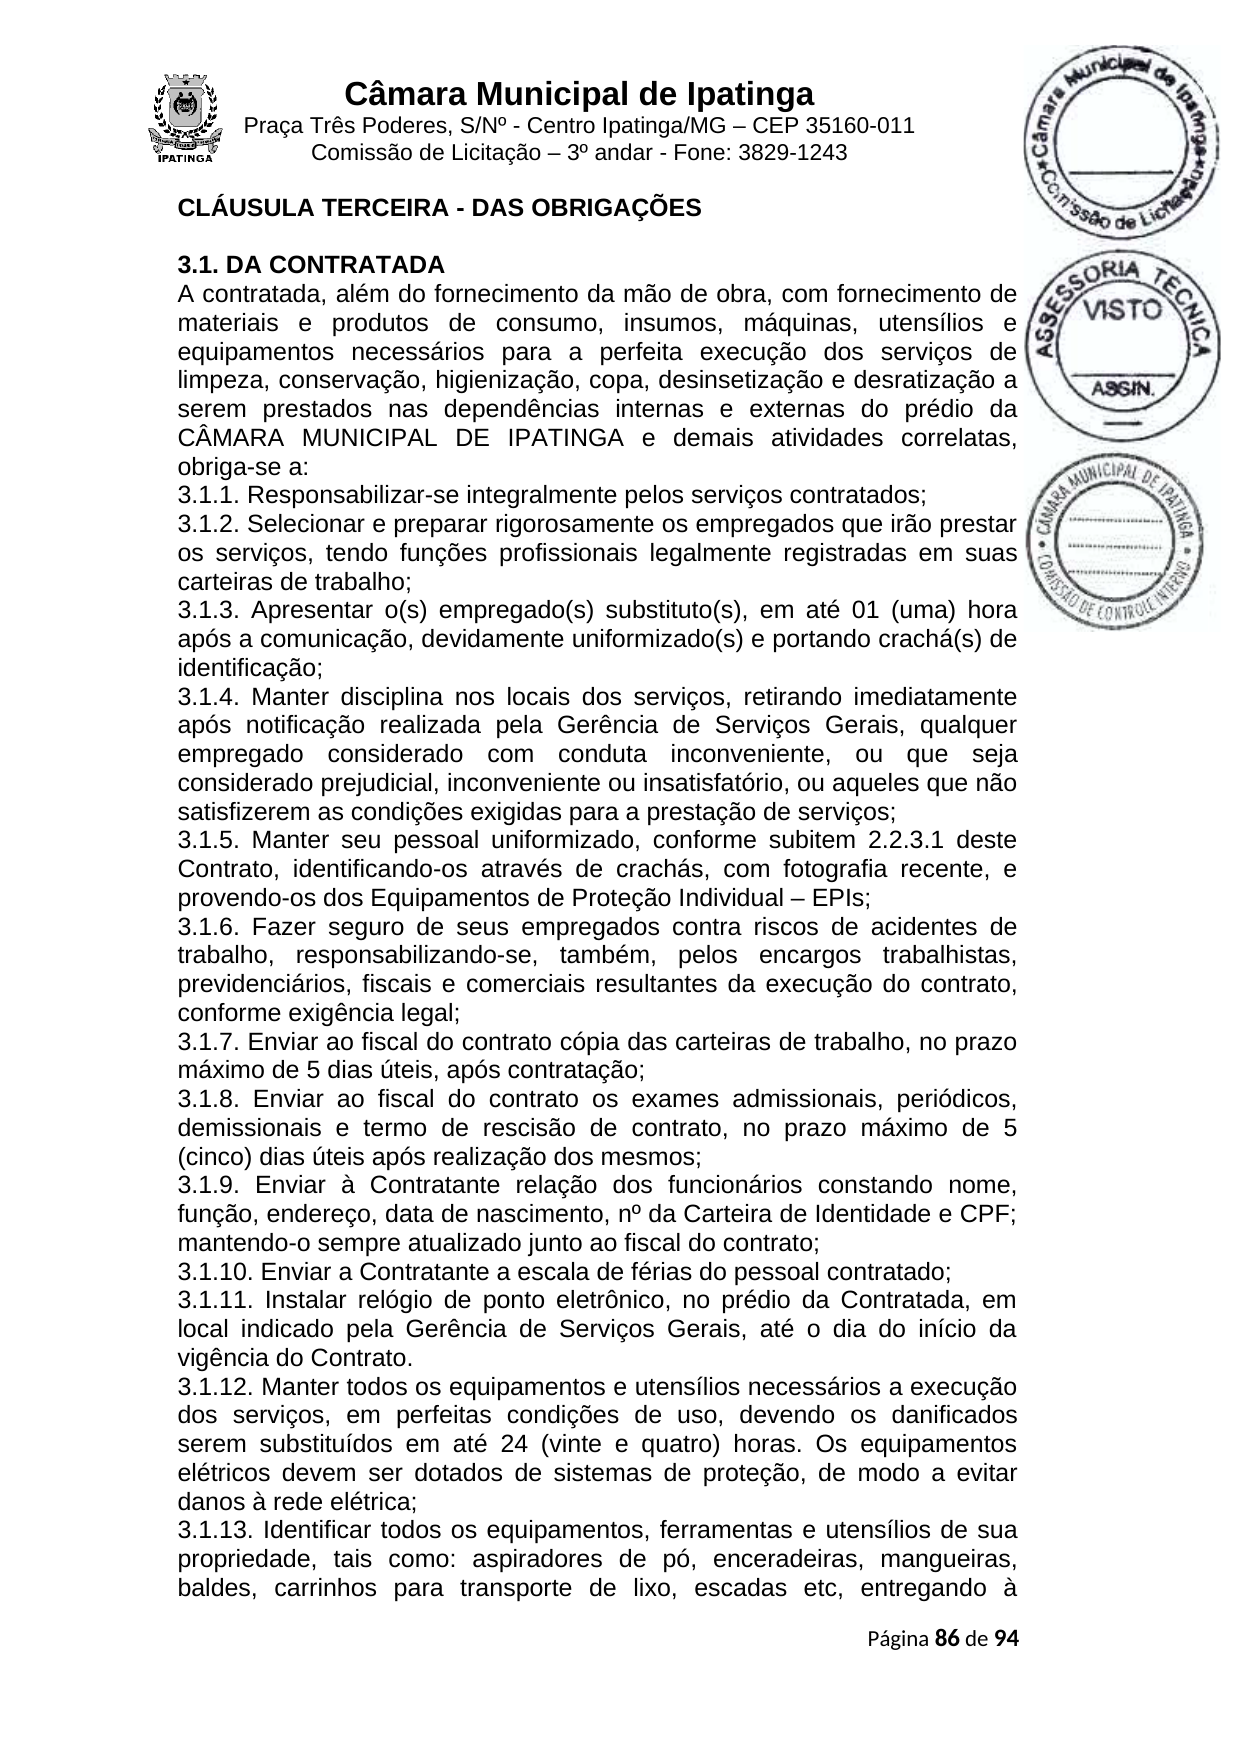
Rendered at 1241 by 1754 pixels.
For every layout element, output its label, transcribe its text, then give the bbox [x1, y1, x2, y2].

text A contratada, além do fornecimento da mão de obra, com fornecimento de materiais e produtos de consumo, insumos, máquinas, utensílios e equipamentos necessários para a perfeita execução dos serviços de limpeza, conservação, higienização, copa, desinsetização e desratização a serem prestados nas dependências internas e externas do prédio da CÂMARA MUNICIPAL DE IPATINGA e demais atividades correlatas, obriga-se a: [177, 279, 1019, 480]
text 3.1.4. Manter disciplina nos locais dos serviços, retirando imediatamente após notificação realizada pela Gerência de Serviços Gerais, qualquer empregado considerado com conduta inconveniente, ou que seja considerado prejudicial, inconveniente ou insatisfatório, ou aqueles que não satisfizerem as condições exigidas para a prestação de serviços; [177, 682, 1019, 825]
text 3.1.1. Responsabilizar-se integralmente pelos serviços contratados; [177, 480, 1019, 509]
text 3.1.8. Enviar ao fiscal do contrato os exames admissionais, periódicos, demissionais e termo de rescisão de contrato, no prazo máximo de 5 (cinco) dias úteis após realização dos mesmos; [177, 1084, 1019, 1170]
text 3.1.5. Manter seu pessoal uniformizado, conforme subitem 2.2.3.1 deste Contrato, identificando-os através de crachás, com fotografia recente, e provendo-os dos Equipamentos de Proteção Individual – EPIs; [177, 825, 1019, 912]
text 3.1.9. Enviar à Contratante relação dos funcionários constando nome, função, endereço, data de nascimento, nº da Carteira de Identidade e CPF; mantendo-o sempre atualizado junto ao fiscal do contrato; [177, 1170, 1019, 1257]
text 3.1.7. Enviar ao fiscal do contrato cópia das carteiras de trabalho, no prazo máximo de 5 dias úteis, após contratação; [177, 1027, 1019, 1084]
text 3.1.6. Fazer seguro de seus empregados contra riscos de acidentes de trabalho, responsabilizando-se, também, pelos encargos trabalhistas, previdenciários, fiscais e comerciais resultantes da execução do contrato, conforme exigência legal; [177, 912, 1019, 1027]
text 3.1.10. Enviar a Contratante a escala de férias do pessoal contratado; [177, 1257, 1019, 1285]
text 3.1.11. Instalar relógio de ponto eletrônico, no prédio da Contratada, em local indicado pela Gerência de Serviços Gerais, até o dia do início da vigência do Contrato. [177, 1285, 1019, 1372]
text 3.1.12. Manter todos os equipamentos e utensílios necessários a execução dos serviços, em perfeitas condições de uso, devendo os danificados serem substituídos em até 24 (vinte e quatro) horas. Os equipamentos elétricos devem ser dotados de sistemas de proteção, de modo a evitar danos à rede elétrica; [177, 1372, 1019, 1515]
text CLÁUSULA TERCEIRA - DAS OBRIGAÇÕES [177, 193, 983, 222]
picture [147, 72, 224, 164]
picture [1023, 45, 1224, 632]
text 3.1.3. Apresentar o(s) empregado(s) substituto(s), em até 01 (uma) hora após a comunicação, devidamente uniformizado(s) e portando crachá(s) de identificação; [177, 595, 1019, 682]
text 3.1. DA CONTRATADA [177, 250, 983, 279]
text 3.1.2. Selecionar e preparar rigorosamente os empregados que irão prestar os serviços, tendo funções profissionais legalmente registradas em suas carteiras de trabalho; [177, 509, 1019, 595]
